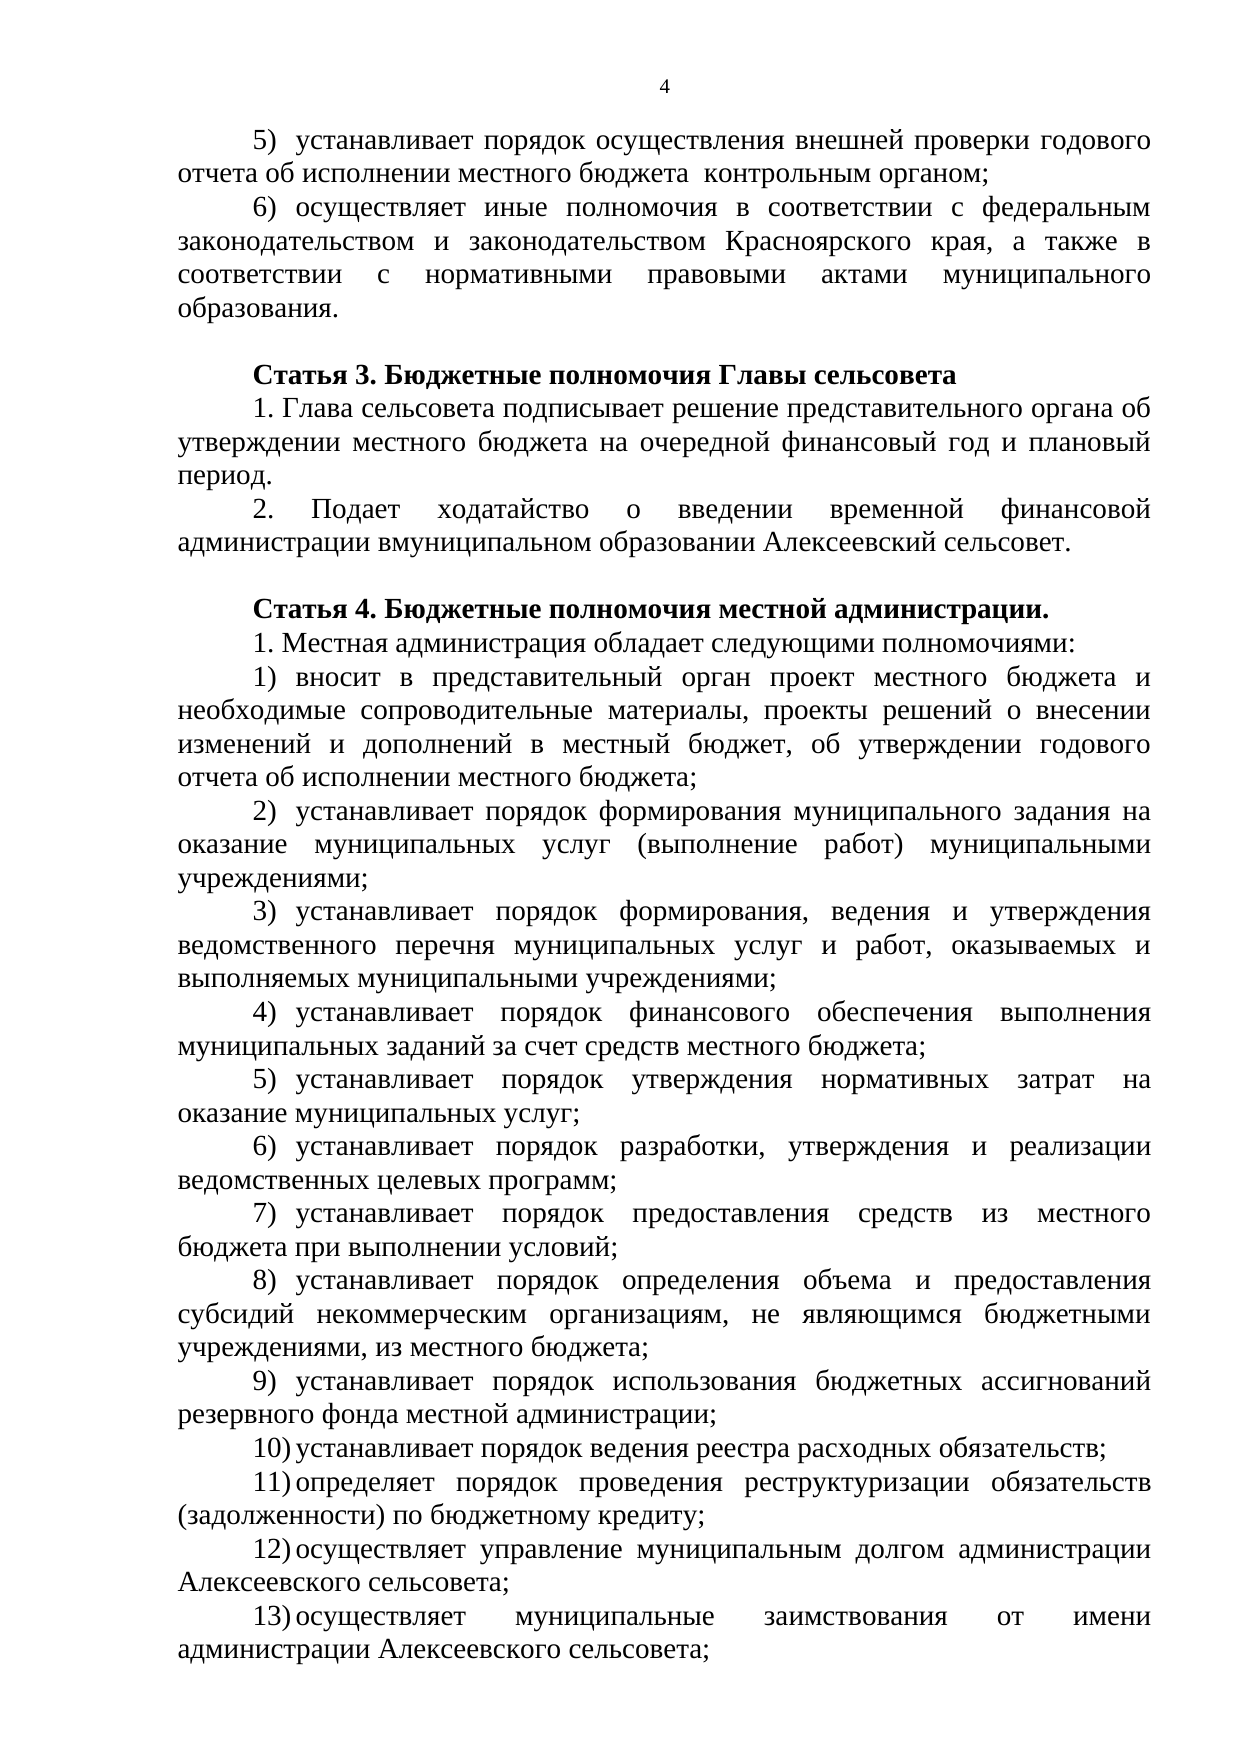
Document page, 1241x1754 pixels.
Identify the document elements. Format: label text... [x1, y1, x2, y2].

list осуществляет муниципальные заимствования от имени администрации Алексеевского сельсовета; [177, 1598, 1152, 1665]
list устанавливает порядок формирования, ведения и утверждения ведомственного перечня муниципальных услуг и работ, оказываемых и выполняемых муниципальными учреждениями; [177, 893, 1152, 994]
list определяет порядок проведения реструктуризации обязательств (задолженности) по бюджетному кредиту; [177, 1464, 1152, 1531]
list устанавливает порядок использования бюджетных ассигнований резервного фонда местной администрации; [177, 1363, 1152, 1430]
list устанавливает порядок финансового обеспечения выполнения муниципальных заданий за счет средств местного бюджета; [177, 994, 1152, 1061]
list устанавливает порядок предоставления средств из местного бюджета при выполнении условий; [177, 1195, 1152, 1262]
list осуществляет иные полномочия в соответствии с федеральным законодательством и законодательством Красноярского края, а также в соответствии с нормативными правовыми актами муниципального образования.местного самоуправления наименование поселения. [177, 189, 1152, 323]
list устанавливает порядок разработки, утверждения и реализации ведомственных целевых программ; [177, 1128, 1152, 1195]
list осуществляет управление муниципальным долгом администрации Алексеевского сельсовета; [177, 1531, 1152, 1598]
list вносит в представительный орган проект местного бюджета и необходимые сопроводительные материалы, проекты решений о внесении изменений и дополнений в местный бюджет, об утверждении годового отчета об исполнении местного бюджета; [177, 659, 1152, 793]
list устанавливает порядок осуществления внешней проверки годового отчета об исполнении местного бюджета контрольным органом; [177, 122, 1152, 189]
text 1. Местная администрация обладает следующими полномочиями: [177, 625, 1152, 659]
text Статья 3. Бюджетные полномочия Главы сельсовета [177, 357, 1152, 390]
list устанавливает порядок утверждения нормативных затрат на оказание муниципальных услуг; [177, 1061, 1152, 1128]
list устанавливает порядок ведения реестра расходных обязательств; [177, 1430, 1152, 1464]
text 1. Глава сельсовета подписывает решение представительного органа об утверждении местного бюджета на очередной финансовый год и плановый период. [177, 390, 1152, 491]
text 2. Подает ходатайство о введении временной финансовой администрации вмуниципальном образовании Алексеевский сельсовет. [177, 491, 1152, 558]
text Статья 4. Бюджетные полномочия местной администрации. [177, 592, 1152, 625]
list устанавливает порядок определения объема и предоставления субсидий некоммерческим организациям, не являющимся бюджетными учреждениями, из местного бюджета; [177, 1262, 1152, 1363]
list устанавливает порядок формирования муниципального задания на оказание муниципальных услуг (выполнение работ) муниципальными учреждениями; [177, 793, 1152, 893]
